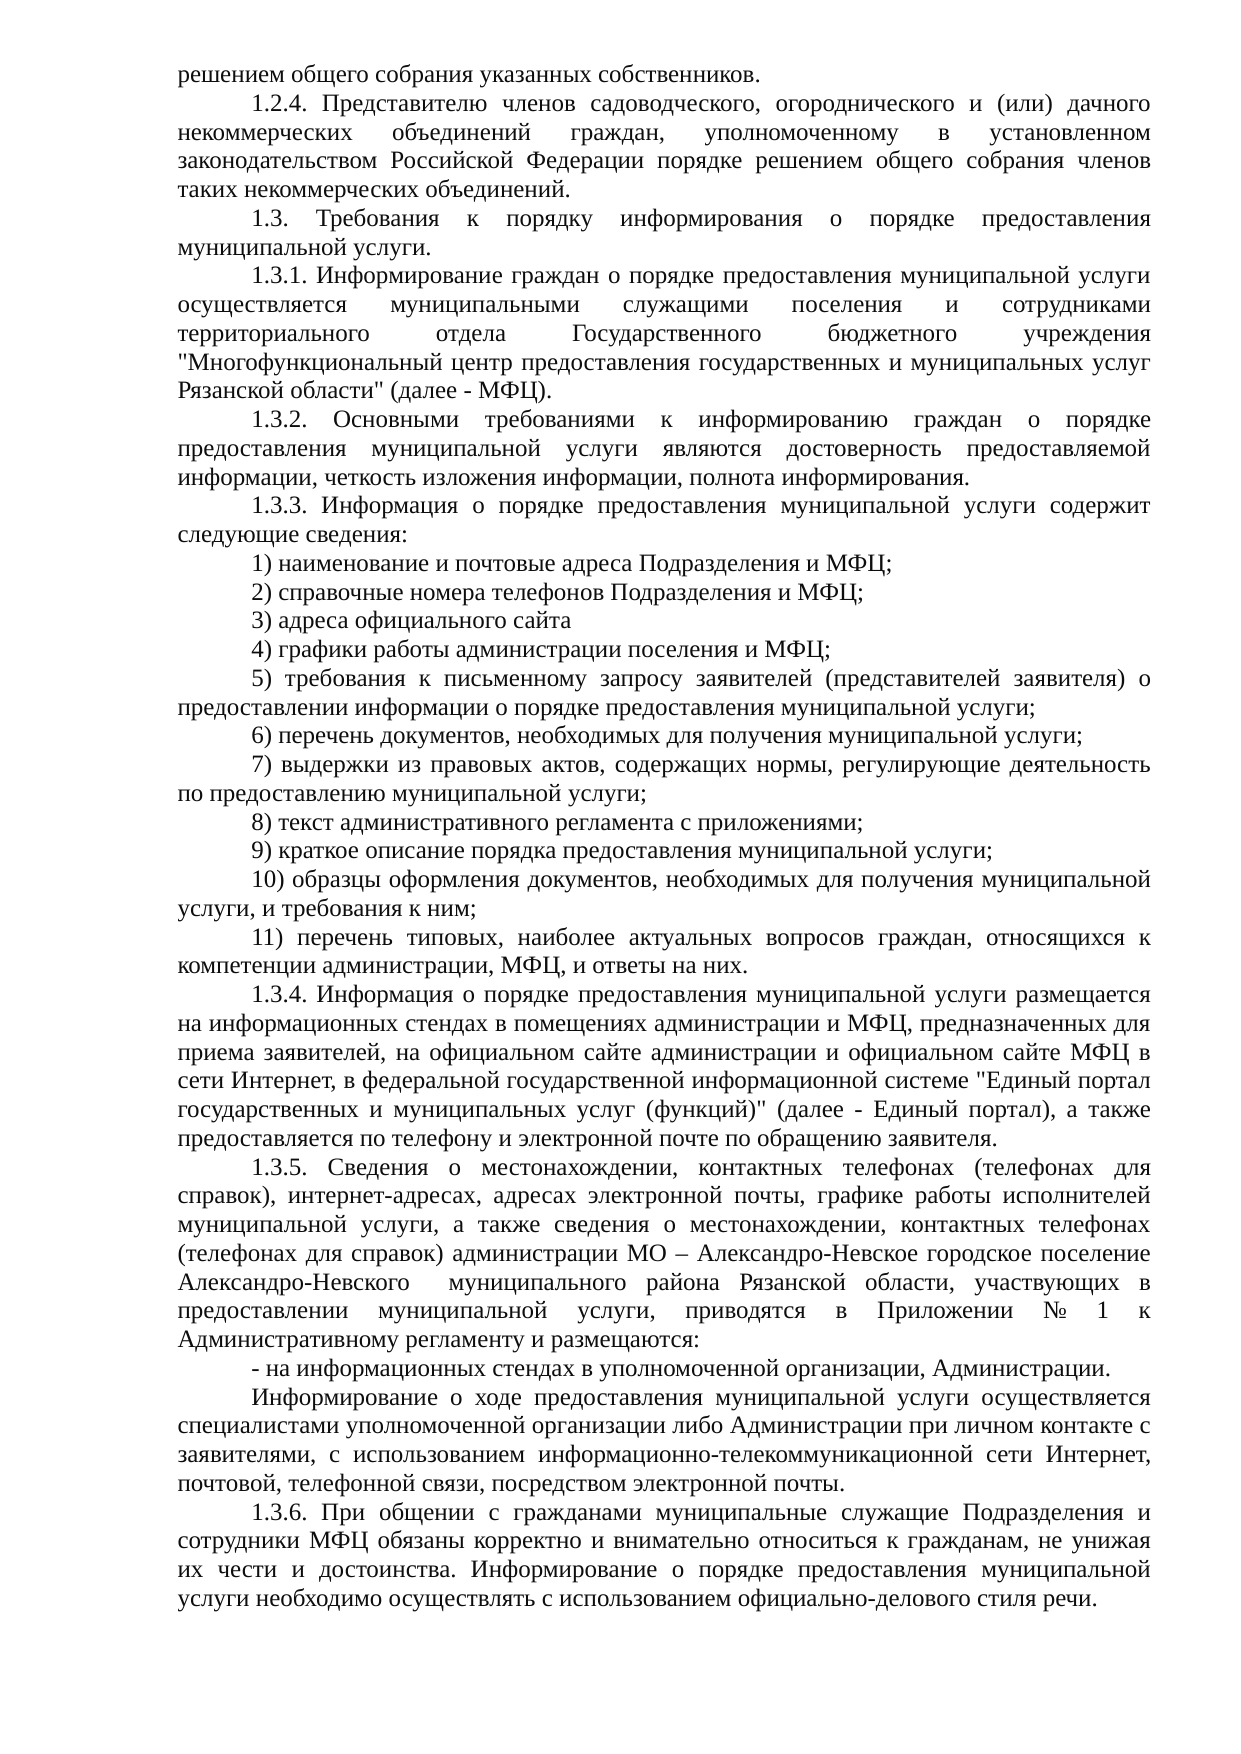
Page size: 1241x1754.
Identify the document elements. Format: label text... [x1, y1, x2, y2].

text 9) краткое описание порядка предоставления муниципальной услуги; [177, 835, 1152, 864]
text Информирование о ходе предоставления муниципальной услуги осуществляется специалистами уполномоченной организации либо Администрации при личном контакте с заявителями, с использованием информационно-телекоммуникационной сети Интернет, почтовой, телефонной связи, посредством электронной почты. [177, 1382, 1152, 1497]
text 4) графики работы администрации поселения и МФЦ; [177, 634, 1152, 663]
text 1.3.4. Информация о порядке предоставления муниципальной услуги размещается на информационных стендах в помещениях администрации и МФЦ, предназначенных для приема заявителей, на официальном сайте администрации и официальном сайте МФЦ в сети Интернет, в федеральной государственной информационной системе "Единый портал государственных и муниципальных услуг (функций)" (далее - Единый портал), а также предоставляется по телефону и электронной почте по обращению заявителя. [177, 979, 1152, 1152]
text 3) адреса официального сайта [177, 605, 1152, 634]
text 8) текст административного регламента с приложениями; [177, 807, 1152, 835]
text 1.3.3. Информация о порядке предоставления муниципальной услуги содержит следующие сведения: [177, 490, 1152, 548]
text 5) требования к письменному запросу заявителей (представителей заявителя) о предоставлении информации о порядке предоставления муниципальной услуги; [177, 663, 1152, 720]
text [177, 59, 1152, 88]
text 2) справочные номера телефонов Подразделения и МФЦ; [177, 577, 1152, 605]
text 1.3. Требования к порядку информирования о порядке предоставления муниципальной услуги. [177, 203, 1152, 260]
text 1.3.5. Сведения о местонахождении, контактных телефонах (телефонах для справок), интернет-адресах, адресах электронной почты, графике работы исполнителей муниципальной услуги, а также сведения о местонахождении, контактных телефонах (телефонах для справок) администрации МО – Александро-Невское городское поселение Александро-Невского муниципального района Рязанской области, участвующих в предоставлении муниципальной услуги, приводятся в Приложении № 1 к Административному регламенту и размещаются: [177, 1152, 1152, 1353]
text 10) образцы оформления документов, необходимых для получения муниципальной услуги, и требования к ним; [177, 864, 1152, 922]
text 11) перечень типовых, наиболее актуальных вопросов граждан, относящихся к компетенции администрации, МФЦ, и ответы на них. [177, 922, 1152, 979]
text 1.3.1. Информирование граждан о порядке предоставления муниципальной услуги осуществляется муниципальными служащими поселения и сотрудниками территориального отдела Государственного бюджетного учреждения "Многофункциональный центр предоставления государственных и муниципальных услуг Рязанской области" (далее - МФЦ). [177, 260, 1152, 404]
text 6) перечень документов, необходимых для получения муниципальной услуги; [177, 720, 1152, 749]
text 1.2.4. Представителю членов садоводческого, огороднического и (или) дачного некоммерческих объединений граждан, уполномоченному в установленном законодательством Российской Федерации порядке решением общего собрания членов таких некоммерческих объединений. [177, 88, 1152, 203]
text 1.3.2. Основными требованиями к информированию граждан о порядке предоставления муниципальной услуги являются достоверность предоставляемой информации, четкость изложения информации, полнота информирования. [177, 404, 1152, 490]
text - на информационных стендах в уполномоченной организации, Администрации. [177, 1353, 1152, 1382]
text 1.3.6. При общении с гражданами муниципальные служащие Подразделения и сотрудники МФЦ обязаны корректно и внимательно относиться к гражданам, не унижая их чести и достоинства. Информирование о порядке предоставления муниципальной услуги необходимо осуществлять с использованием официально-делового стиля речи. [177, 1497, 1152, 1612]
text 7) выдержки из правовых актов, содержащих нормы, регулирующие деятельность по предоставлению муниципальной услуги; [177, 749, 1152, 807]
text 1) наименование и почтовые адреса Подразделения и МФЦ; [177, 548, 1152, 577]
